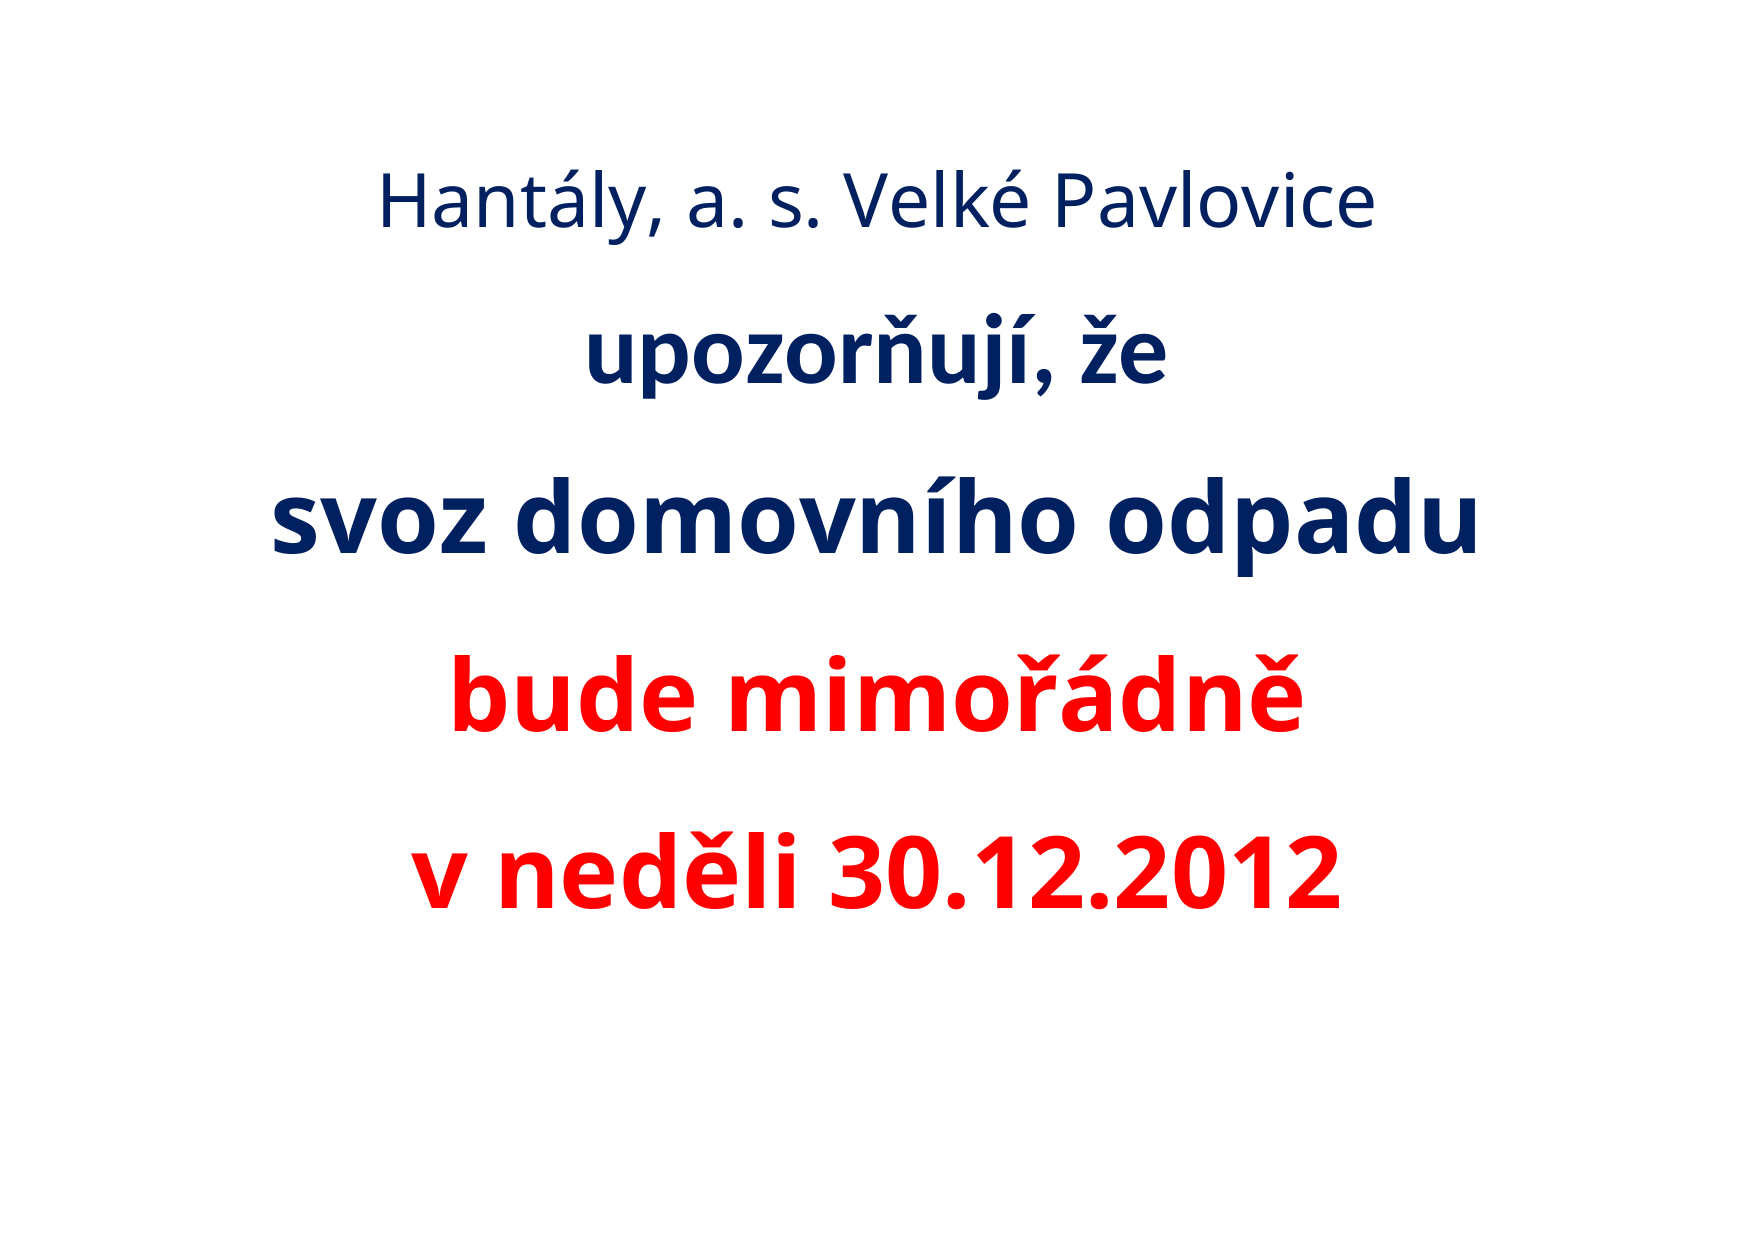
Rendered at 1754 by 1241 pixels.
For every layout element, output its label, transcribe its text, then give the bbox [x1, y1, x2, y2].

text bude mimořádně [148, 624, 1606, 761]
text svoz domovního odpadu [148, 447, 1606, 583]
text upozorňují, že [148, 286, 1606, 408]
text v neděli 30.12.2012 [148, 802, 1606, 938]
text Hantály, a. s. Velké Pavlovice [148, 148, 1606, 250]
